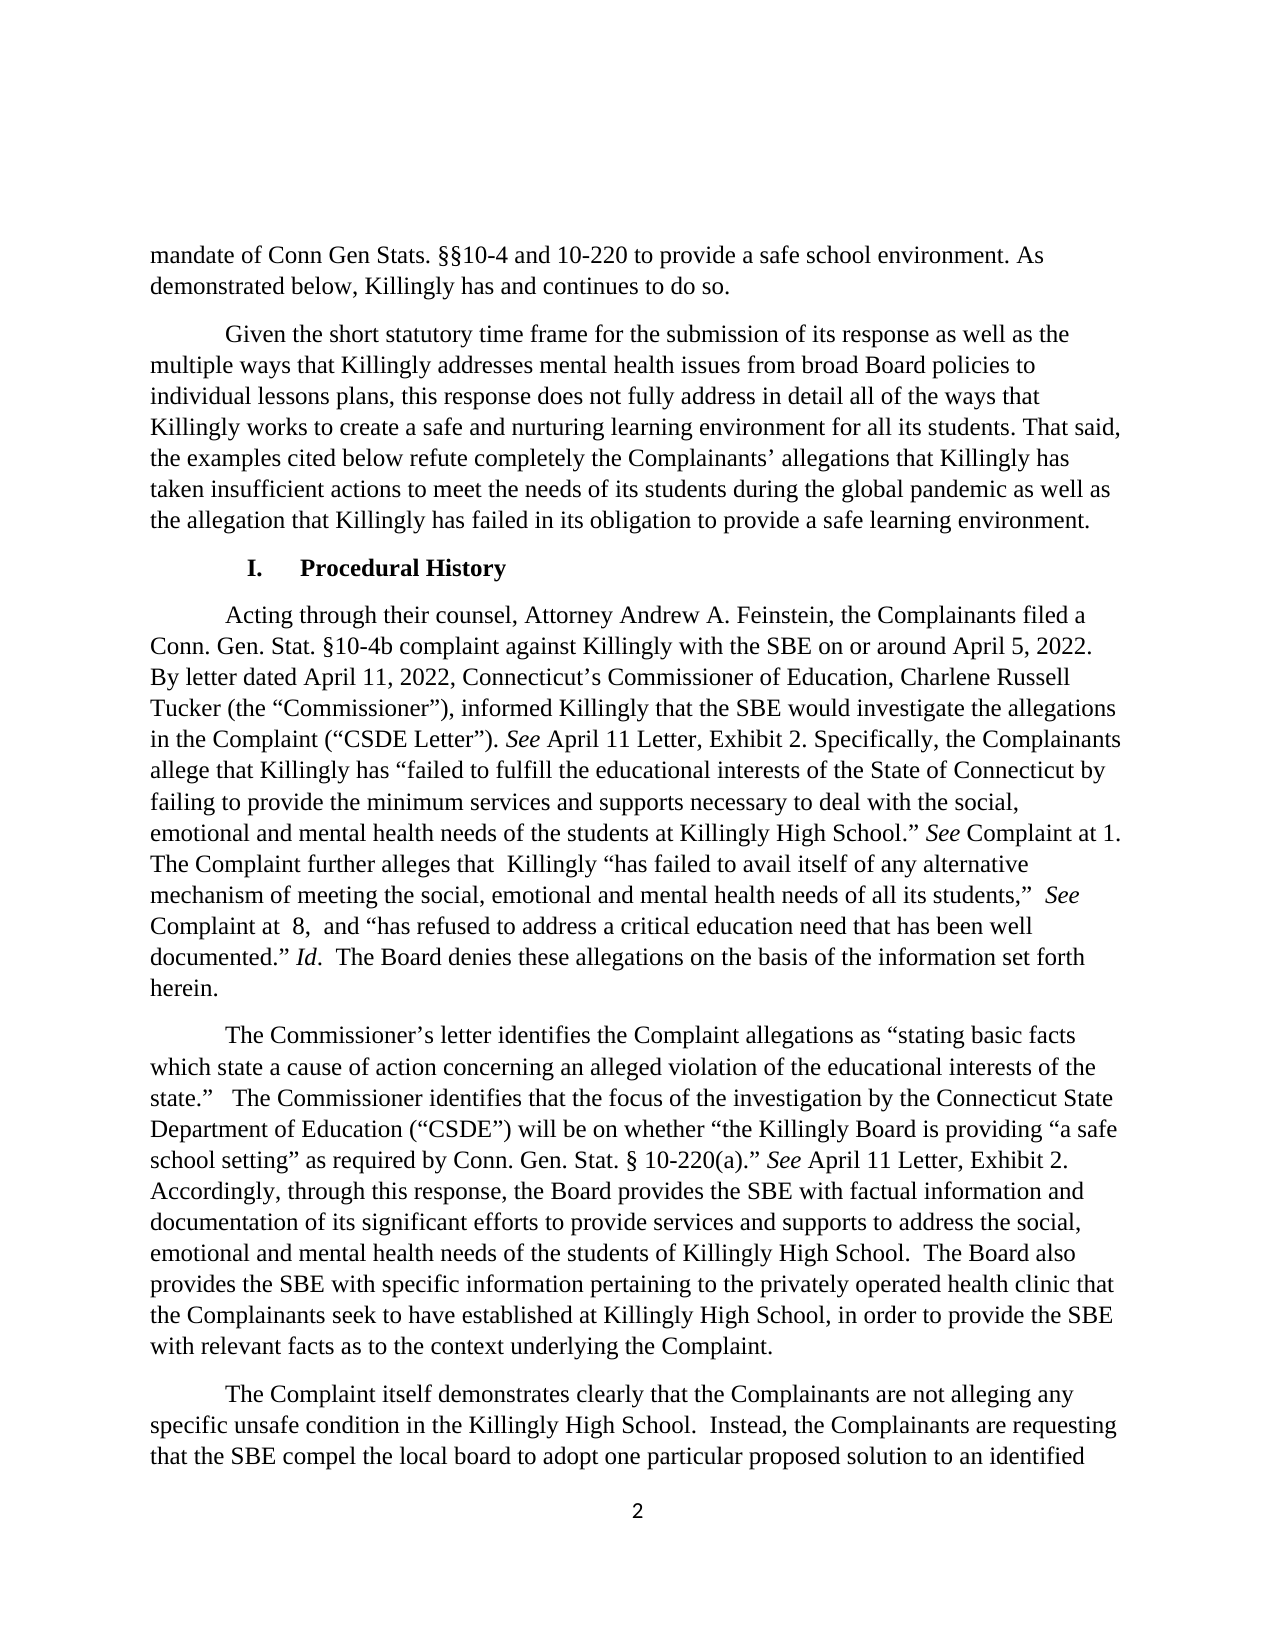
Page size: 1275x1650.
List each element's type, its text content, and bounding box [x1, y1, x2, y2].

list Procedural History [262, 553, 1125, 581]
text Given the short statutory time frame for the submission of its response as well as the multiple ways that Killingly addresses mental health issues from broad Board policies to individual lessons plans, this response does not fully address in detail all of the ways that Killingly works to create a safe and nurturing learning environment for all its students. That said, the examples cited below refute completely the Complainants’ allegations that Killingly has taken insufficient actions to meet the needs of its students during the global pandemic as well as the allegation that Killingly has failed in its obligation to provide a safe learning environment. [150, 319, 1125, 534]
text Acting through their counsel, Attorney Andrew A. Feinstein, the Complainants filed a Conn. Gen. Stat. §10-4b complaint against Killingly with the SBE on or around April 5, 2022. By letter dated April 11, 2022, Connecticut’s Commissioner of Education, Charlene Russell Tucker (the “Commissioner”), informed Killingly that the SBE would investigate the allegations in the Complaint (“CSDE Letter”). See April 11 Letter, Exhibit 2. Specifically, the Complainants allege that Killingly has “failed to fulfill the educational interests of the State of Connecticut by failing to provide the minimum services and supports necessary to deal with the social, emotional and mental health needs of the students at Killingly High School.” See Complaint at 1. The Complaint further alleges that Killingly “has failed to avail itself of any alternative mechanism of meeting the social, emotional and mental health needs of all its students,” See Complaint at 8, and “has refused to address a critical education need that has been well documented.” Id. The Board denies these allegations on the basis of the information set forth herein. [150, 600, 1125, 1002]
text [150, 240, 1125, 300]
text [150, 1379, 1125, 1469]
text The Commissioner’s letter identifies the Complaint allegations as “stating basic facts which state a cause of action concerning an alleged violation of the educational interests of the state.” The Commissioner identifies that the focus of the investigation by the Connecticut State Department of Education (“CSDE”) will be on whether “the Killingly Board is providing “a safe school setting” as required by Conn. Gen. Stat. § 10-220(a).” See April 11 Letter, Exhibit 2. Accordingly, through this response, the Board provides the SBE with factual information and documentation of its significant efforts to provide services and supports to address the social, emotional and mental health needs of the students of Killingly High School. The Board also provides the SBE with specific information pertaining to the privately operated health clinic that the Complainants seek to have established at Killingly High School, in order to provide the SBE with relevant facts as to the context underlying the Complaint. [150, 1021, 1125, 1360]
